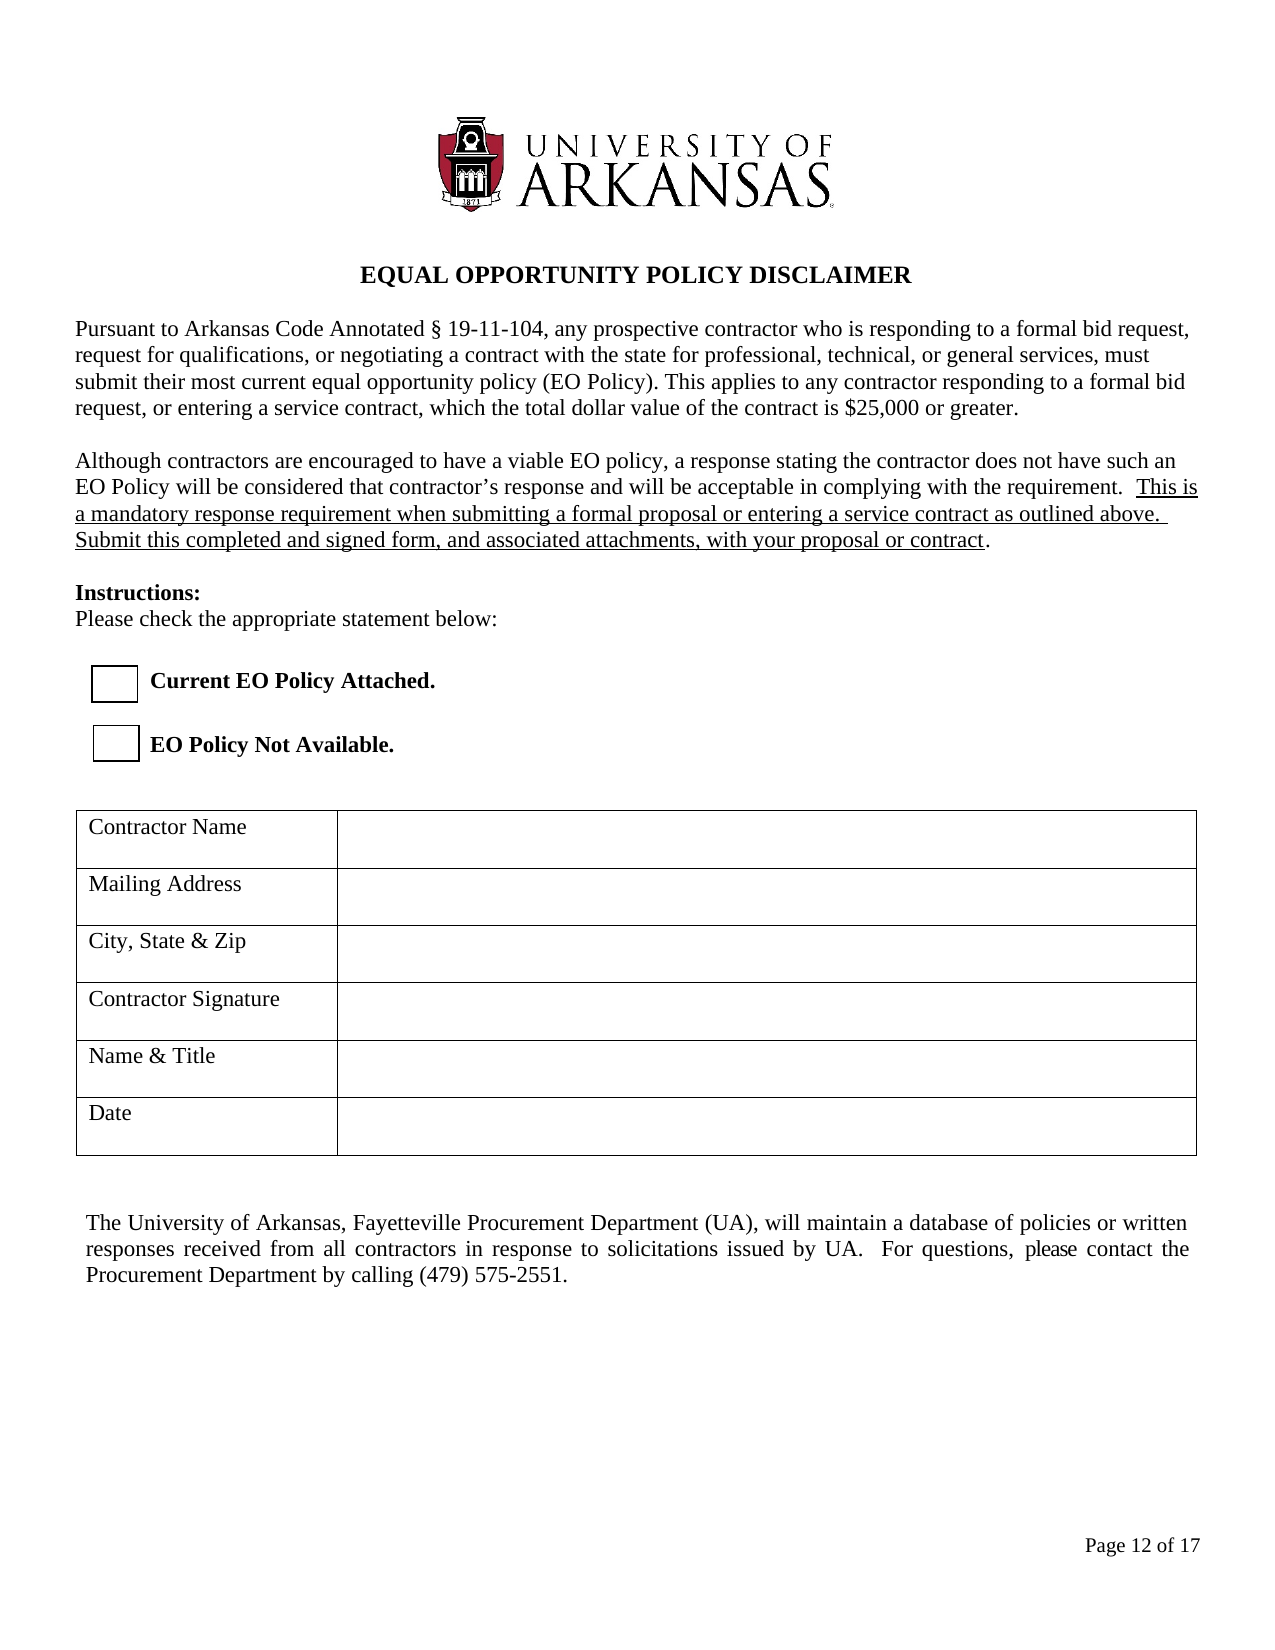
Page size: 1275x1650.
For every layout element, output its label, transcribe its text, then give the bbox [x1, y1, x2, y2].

subtitle Please check the appropriate statement below: [75, 605, 1200, 631]
table_cell Contractor Signature [77, 983, 337, 1040]
text EQUAL OPPORTUNITY POLICY DISCLAIMER [341, 260, 931, 289]
table_cell Mailing Address [77, 869, 337, 925]
table_header [338, 811, 1196, 867]
table_cell [338, 869, 1196, 925]
table_header Contractor Name [77, 811, 337, 867]
table_cell Name & Title [77, 1041, 337, 1097]
table_cell Date [77, 1098, 337, 1155]
table_cell [338, 983, 1196, 1040]
text The University of Arkansas, Fayetteville Procurement Department (UA), will maintain a database of policies or written responses received from all contractors in response to solicitations issued by UA. For questions, please contact the Procurement Department by calling (479) 575-2551. [86, 1209, 1189, 1288]
table_cell City, State & Zip [77, 926, 337, 982]
table_cell [338, 926, 1196, 982]
text Although contractors are encouraged to have a viable EO policy, a response stating the contractor does not have such an EO Policy will be considered that contractor’s response and will be acceptable in complying with the requirement. This is a mandatory response requirement when submitting a formal proposal or entering a service contract as outlined above. Submit this completed and signed form, and associated attachments, with your proposal or contract. [75, 447, 1200, 552]
text Pursuant to Arkansas Code Annotated § 19-11-104, any prospective contractor who is responding to a formal bid request, request for qualifications, or negotiating a contract with the state for professional, technical, or general services, must submit their most current equal opportunity policy (EO Policy). This applies to any contractor responding to a formal bid request, or entering a service contract, which the total dollar value of the contract is $25,000 or greater. [75, 315, 1200, 420]
subtitle Instructions: [75, 579, 1200, 605]
text EO Policy Not Available. [140, 731, 1200, 757]
picture [438, 117, 834, 212]
text Current EO Policy Attached. [138, 667, 1200, 694]
table_cell [338, 1098, 1196, 1155]
table_cell [338, 1041, 1196, 1097]
